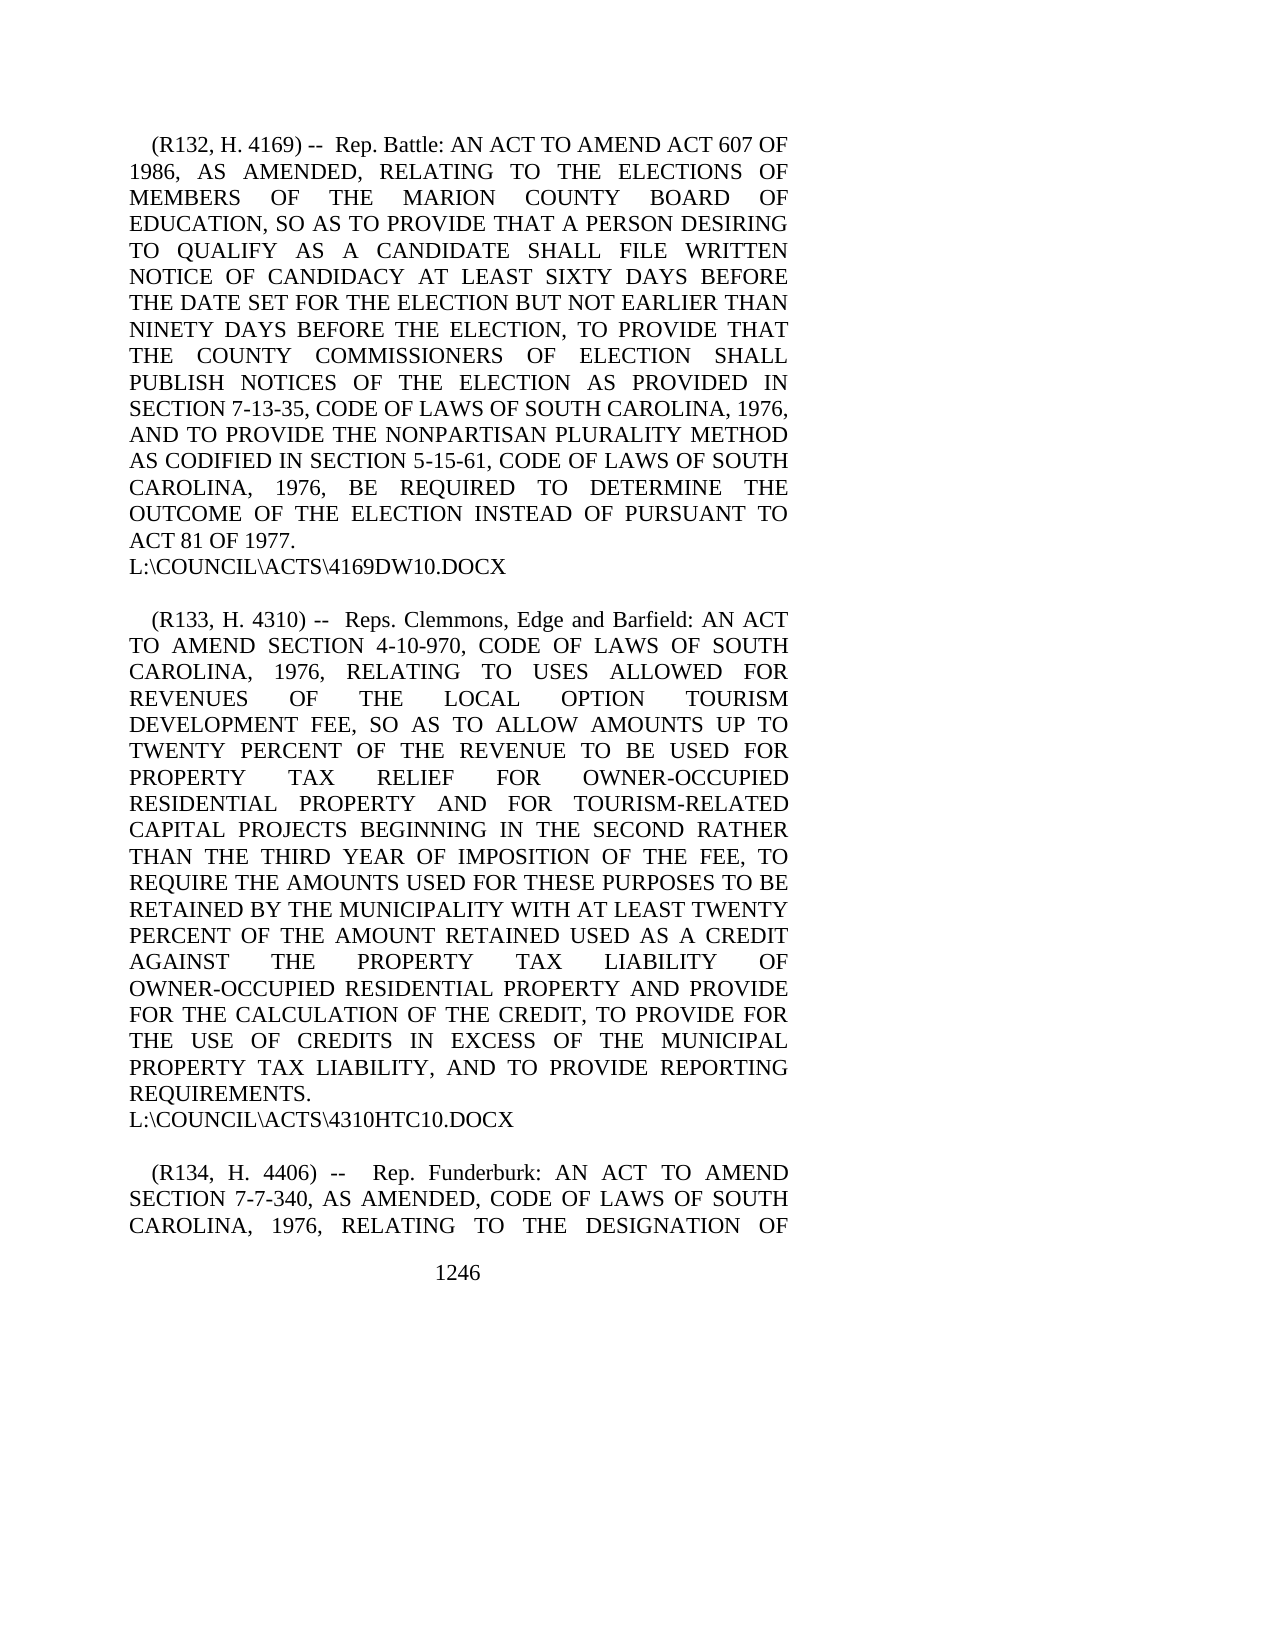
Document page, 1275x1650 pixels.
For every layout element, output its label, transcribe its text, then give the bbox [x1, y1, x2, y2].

text L:\COUNCIL\ACTS\4310HTC10.DOCX [129, 1106, 789, 1133]
text (R133, H. 4310) -- Reps. Clemmons, Edge and Barfield: AN ACT TO AMEND SECTION 4-10-970, CODE OF LAWS OF SOUTH CAROLINA, 1976, RELATING TO USES ALLOWED FOR REVENUES OF THE LOCAL OPTION TOURISM DEVELOPMENT FEE, SO AS TO ALLOW AMOUNTS UP TO TWENTY PERCENT OF THE REVENUE TO BE USED FOR PROPERTY TAX RELIEF FOR OWNER-OCCUPIED RESIDENTIAL PROPERTY AND FOR TOURISM-RELATED CAPITAL PROJECTS BEGINNING IN THE SECOND RATHER THAN THE THIRD YEAR OF IMPOSITION OF THE FEE, TO REQUIRE THE AMOUNTS USED FOR THESE PURPOSES TO BE RETAINED BY THE MUNICIPALITY WITH AT LEAST TWENTY PERCENT OF THE AMOUNT RETAINED USED AS A CREDIT AGAINST THE PROPERTY TAX LIABILITY OF OWNER-OCCUPIED RESIDENTIAL PROPERTY AND PROVIDE FOR THE CALCULATION OF THE CREDIT, TO PROVIDE FOR THE USE OF CREDITS IN EXCESS OF THE MUNICIPAL PROPERTY TAX LIABILITY, AND TO PROVIDE REPORTING REQUIREMENTS. [129, 606, 789, 1106]
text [129, 1159, 789, 1238]
text L:\COUNCIL\ACTS\4169DW10.DOCX [129, 553, 789, 579]
text (R132, H. 4169) -- Rep. Battle: AN ACT TO AMEND ACT 607 OF 1986, AS AMENDED, RELATING TO THE ELECTIONS OF MEMBERS OF THE MARION COUNTY BOARD OF EDUCATION, SO AS TO PROVIDE THAT A PERSON DESIRING TO QUALIFY AS A CANDIDATE SHALL FILE WRITTEN NOTICE OF CANDIDACY AT LEAST SIXTY DAYS BEFORE THE DATE SET FOR THE ELECTION BUT NOT EARLIER THAN NINETY DAYS BEFORE THE ELECTION, TO PROVIDE THAT THE COUNTY COMMISSIONERS OF ELECTION SHALL PUBLISH NOTICES OF THE ELECTION AS PROVIDED IN SECTION 7-13-35, CODE OF LAWS OF SOUTH CAROLINA, 1976, AND TO PROVIDE THE NONPARTISAN PLURALITY METHOD AS CODIFIED IN SECTION 5-15-61, CODE OF LAWS OF SOUTH CAROLINA, 1976, BE REQUIRED TO DETERMINE THE OUTCOME OF THE ELECTION INSTEAD OF PURSUANT TO ACT 81 OF 1977. [129, 131, 789, 553]
